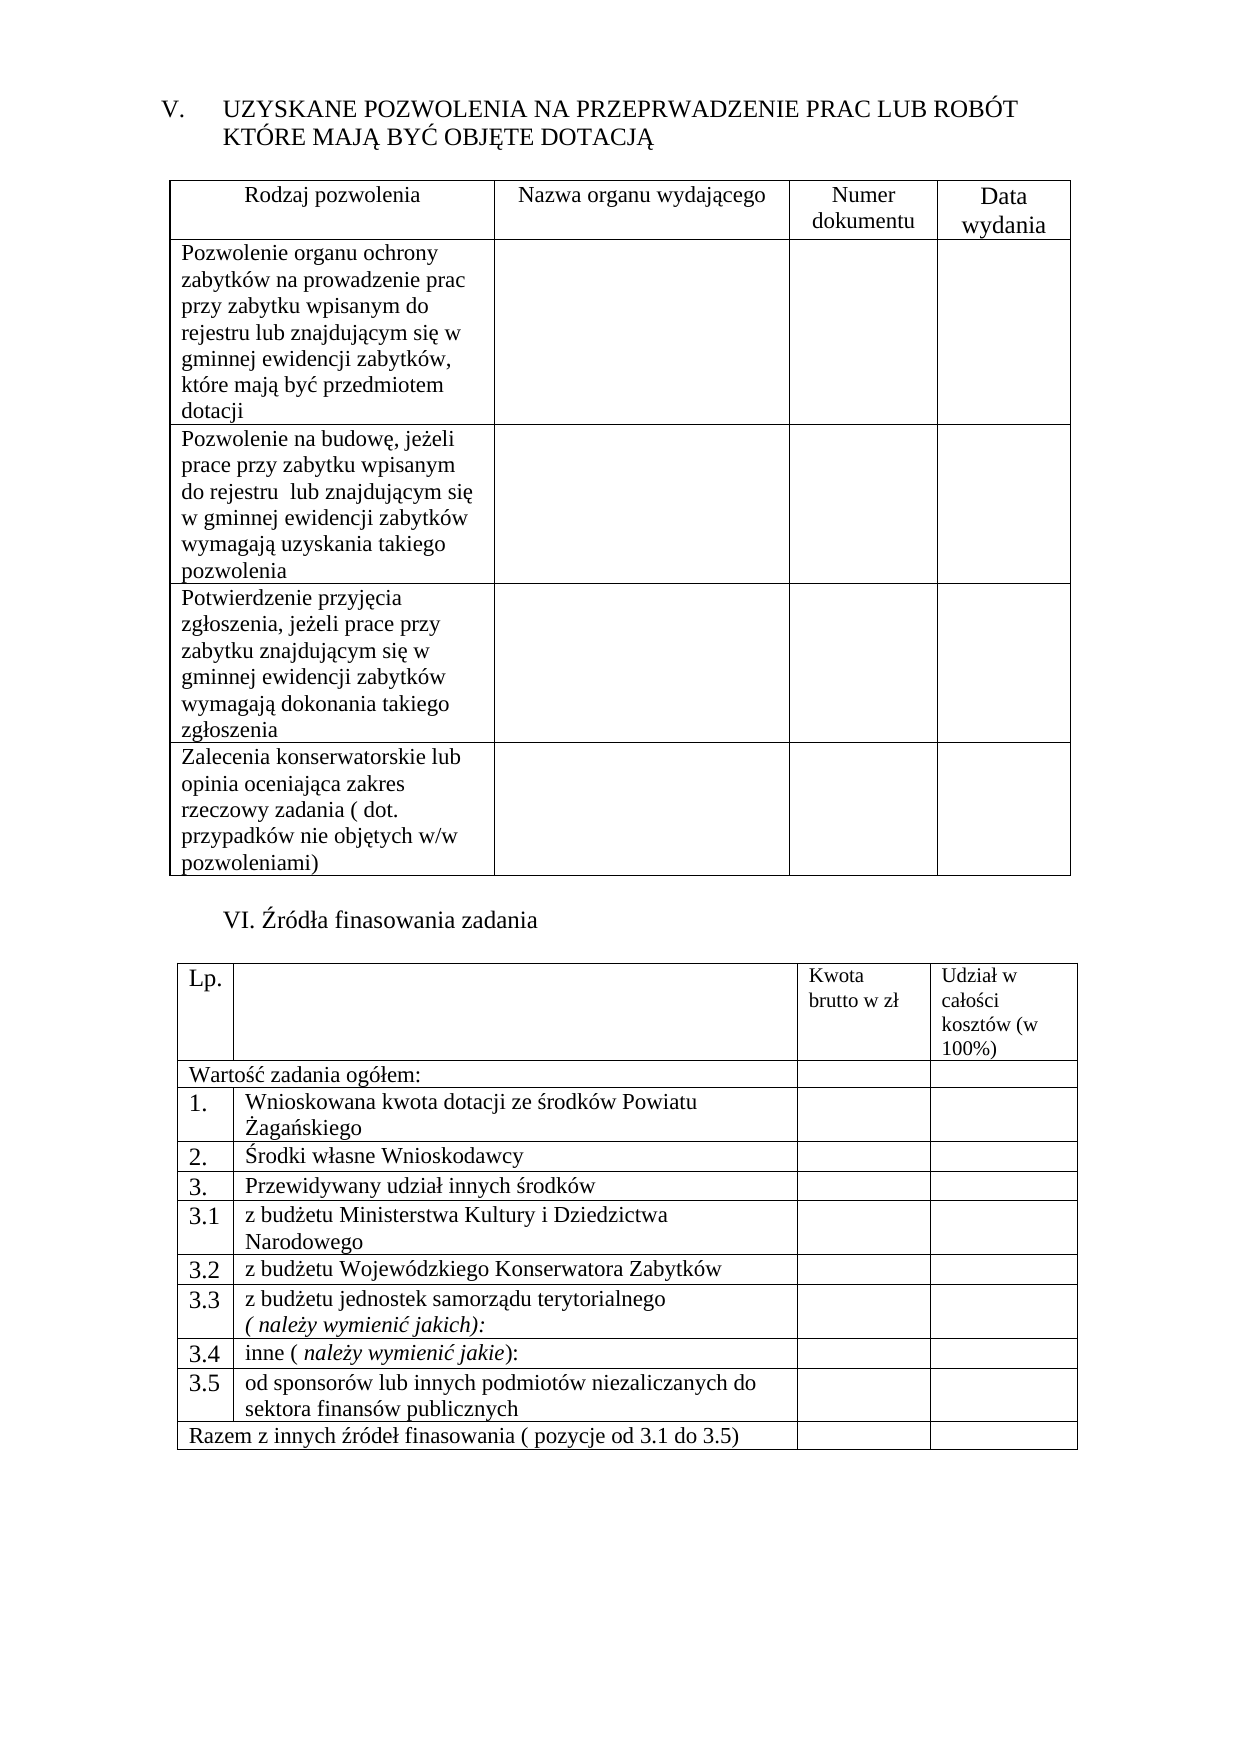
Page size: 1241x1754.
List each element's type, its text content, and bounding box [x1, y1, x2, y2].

table_cell [495, 240, 789, 424]
table_cell [931, 1061, 1077, 1087]
table_header Numer dokumentu [790, 181, 937, 238]
table_cell 3.5 [178, 1369, 233, 1421]
table_cell [798, 1201, 930, 1254]
table_cell [495, 584, 789, 742]
table_cell z budżetu Ministerstwa Kultury i Dziedzictwa Narodowego [234, 1201, 797, 1254]
table_cell [798, 1172, 930, 1200]
table_cell Środki własne Wnioskodawcy [234, 1142, 797, 1171]
table_cell [790, 584, 937, 742]
list UZYSKANE POZWOLENIA NA PRZEPRWADZENIE PRAC LUB ROBÓT KTÓRE MAJĄ BYĆ OBJĘTE DOTACJĄ [185, 94, 1093, 151]
table_cell 3.3 [178, 1285, 233, 1338]
table_cell [495, 743, 789, 875]
table_cell z budżetu Wojewódzkiego Konserwatora Zabytków [234, 1255, 797, 1284]
table_cell 1. [178, 1088, 233, 1141]
table_cell Wartość zadania ogółem: [178, 1061, 797, 1087]
table_cell [931, 1255, 1077, 1284]
table_header Nazwa organu wydającego [495, 181, 789, 238]
table_cell [931, 1369, 1077, 1421]
table_cell [798, 1088, 930, 1141]
table_header Rodzaj pozwolenia [171, 181, 494, 238]
table_cell [938, 743, 1070, 875]
table_cell [798, 1339, 930, 1367]
table_cell [798, 1061, 930, 1087]
table_cell [931, 1142, 1077, 1171]
text VI. Źródła finasowania zadania [223, 905, 1093, 934]
table_header [234, 964, 797, 1060]
table_cell 3.2 [178, 1255, 233, 1284]
table_cell [798, 1255, 930, 1284]
table_header Lp. [178, 964, 233, 1060]
table_cell Pozwolenie organu ochrony zabytków na prowadzenie prac przy zabytku wpisanym do rejestru lub znajdującym się w gminnej ewidencji zabytków, które mają być przedmiotem dotacji [171, 240, 494, 424]
table_cell [931, 1422, 1077, 1449]
table_cell z budżetu jednostek samorządu terytorialnego ( należy wymienić jakich): [234, 1285, 797, 1338]
table_cell Zalecenia konserwatorskie lub opinia oceniająca zakres rzeczowy zadania ( dot. przypadków nie objętych w/w pozwoleniami) [171, 743, 494, 875]
table_cell [798, 1142, 930, 1171]
table_cell 2. [178, 1142, 233, 1171]
table_cell [798, 1369, 930, 1421]
table_cell [798, 1422, 930, 1449]
table_cell [938, 584, 1070, 742]
table_cell 3.1 [178, 1201, 233, 1254]
table_cell Pozwolenie na budowę, jeżeli prace przy zabytku wpisanym do rejestru lub znajdującym się w gminnej ewidencji zabytków wymagają uzyskania takiego pozwolenia [171, 425, 494, 583]
table_cell Przewidywany udział innych środków [234, 1172, 797, 1200]
table_cell Razem z innych źródeł finasowania ( pozycje od 3.1 do 3.5) [178, 1422, 797, 1449]
table_cell [938, 240, 1070, 424]
table_cell [931, 1285, 1077, 1338]
table_cell [790, 240, 937, 424]
table_cell [798, 1285, 930, 1338]
table_header Udział w całości kosztów (w 100%) [931, 964, 1077, 1060]
table_cell od sponsorów lub innych podmiotów niezaliczanych do sektora finansów publicznych [234, 1369, 797, 1421]
table_cell [931, 1339, 1077, 1367]
table_header Data wydania [938, 181, 1070, 238]
table_cell 3.4 [178, 1339, 233, 1367]
table_cell [790, 425, 937, 583]
table_cell Potwierdzenie przyjęcia zgłoszenia, jeżeli prace przy zabytku znajdującym się w gminnej ewidencji zabytków wymagają dokonania takiego zgłoszenia [171, 584, 494, 742]
table_cell 3. [178, 1172, 233, 1200]
table_cell Wnioskowana kwota dotacji ze środków Powiatu Żagańskiego [234, 1088, 797, 1141]
table_header Kwota brutto w zł [798, 964, 930, 1060]
table_cell [931, 1201, 1077, 1254]
table_cell [790, 743, 937, 875]
table_cell [931, 1172, 1077, 1200]
table_cell [938, 425, 1070, 583]
table_cell inne ( należy wymienić jakie): [234, 1339, 797, 1367]
table_cell [495, 425, 789, 583]
table_cell [931, 1088, 1077, 1141]
